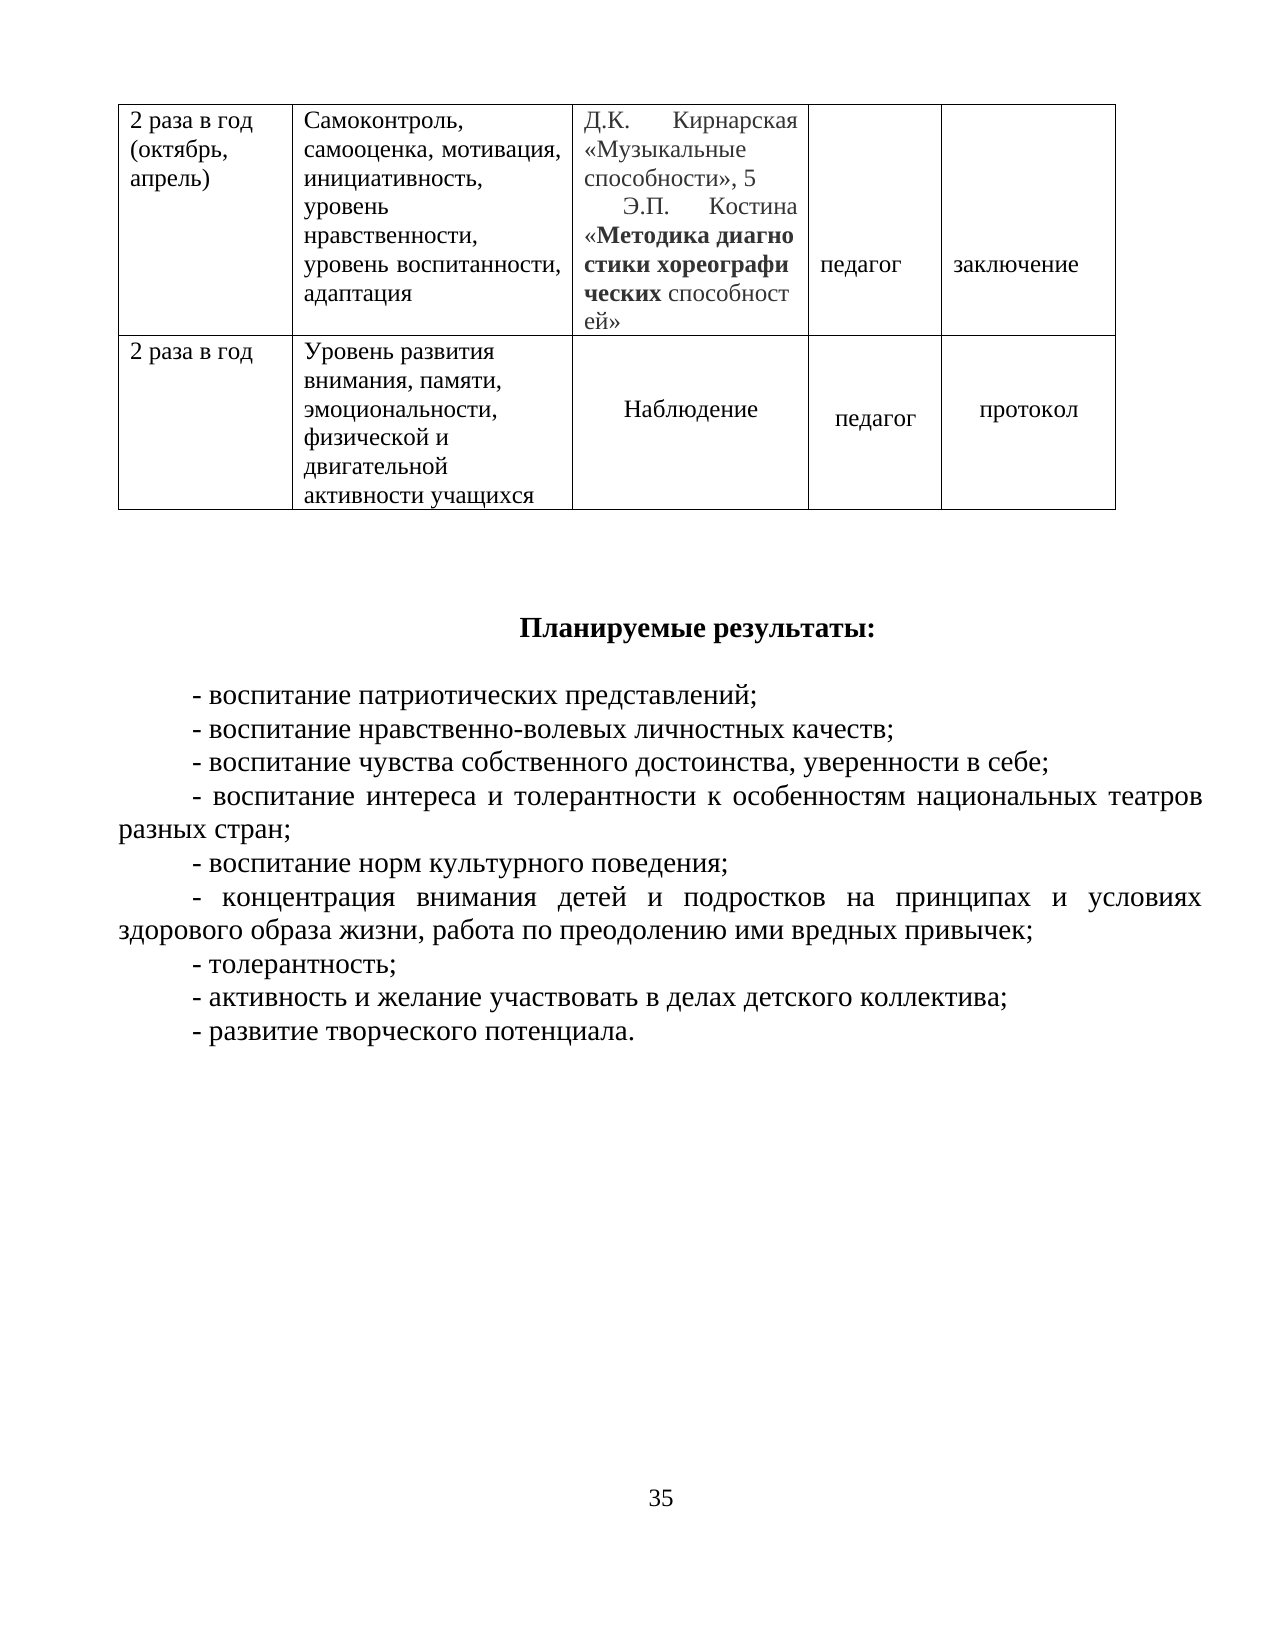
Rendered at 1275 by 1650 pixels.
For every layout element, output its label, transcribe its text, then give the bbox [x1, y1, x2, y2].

text - воспитание чувства собственного достоинства, уверенности в себе; [118, 744, 1203, 778]
text - воспитание норм культурного поведения; [118, 845, 1203, 879]
table_cell Самоконтроль, самооценка, мотивация, инициативность, уровень нравственности, уровень воспитанности, адаптация [293, 105, 572, 335]
text - развитие творческого потенциала. [118, 1013, 1203, 1046]
table_cell Наблюдение [573, 336, 808, 509]
text - воспитание интереса и толерантности к особенностям национальных театров разных стран; [118, 778, 1203, 845]
table_cell 2 раза в год (октябрь, апрель) [119, 105, 292, 335]
text - толерантность; [118, 946, 1203, 979]
text - концентрация внимания детей и подростков на принципах и условиях здорового образа жизни, работа по преодолению ими вредных привычек; [118, 879, 1203, 946]
table_cell педагог [809, 105, 941, 335]
table_cell 2 раза в год [119, 336, 292, 509]
table_cell педагог [809, 336, 941, 509]
table_cell Уровень развития внимания, памяти, эмоциональности, физической и двигательной активности учащихся [293, 336, 572, 509]
text Планируемые результаты: [118, 610, 1203, 644]
table_cell протокол [942, 336, 1115, 509]
text - активность и желание участвовать в делах детского коллектива; [118, 979, 1203, 1013]
text - воспитание патриотических представлений; [118, 677, 1203, 711]
text - воспитание нравственно-волевых личностных качеств; [118, 711, 1203, 744]
table_cell Д.К. Кирнарская «Музыкальные способности», 5 Э.П. Костина «Методика диагностики хореографических способностей» [621, 105, 808, 335]
table_cell заключение [942, 105, 1115, 335]
